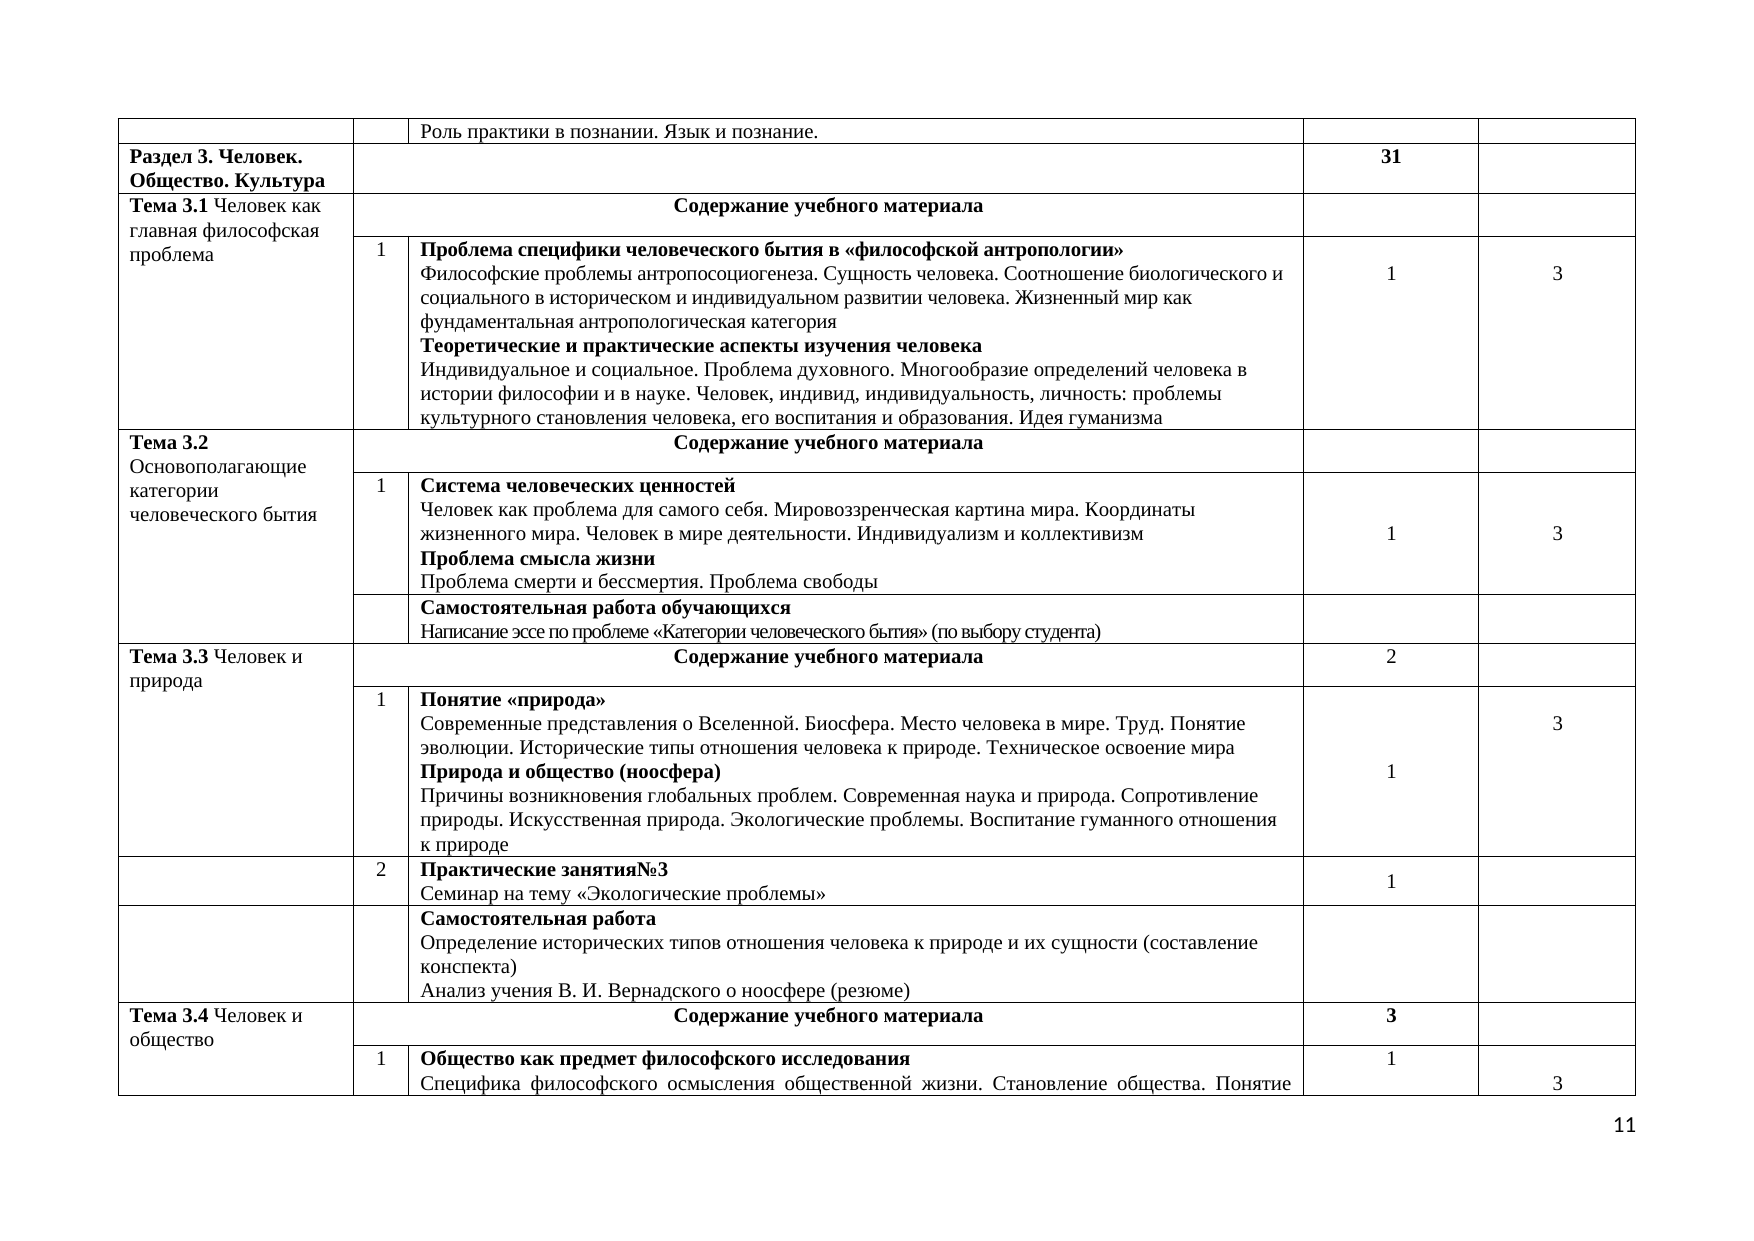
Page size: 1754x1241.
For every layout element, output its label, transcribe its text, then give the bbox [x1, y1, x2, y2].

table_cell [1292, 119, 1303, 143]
table_cell 3 [1479, 473, 1635, 593]
table_cell [119, 906, 353, 1002]
table_cell Тема 3.2 Основополагающие категории человеческого бытия [119, 430, 353, 643]
table_cell 1 [1304, 237, 1478, 429]
table_cell 1 [1304, 857, 1478, 905]
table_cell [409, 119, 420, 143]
table_cell [1479, 906, 1635, 1002]
table_cell 3 [1479, 1046, 1635, 1094]
table_cell [1479, 857, 1635, 905]
table_cell 1 [1479, 119, 1635, 143]
table_cell Самостоятельная работа обучающихся Написание эссе по проблеме «Категории человеческого бытия» (по выбору студента) [409, 595, 1303, 643]
table_cell 2 [354, 857, 408, 905]
table_cell [354, 144, 1303, 192]
table_cell 1 [354, 237, 408, 429]
table_cell [1304, 194, 1478, 236]
table_cell [1479, 595, 1635, 643]
table_cell 1 [1304, 119, 1478, 143]
table_cell Содержание учебного материала [354, 644, 1303, 686]
table_cell [1479, 644, 1635, 686]
table_cell Тема 3.1 Человек как главная философская проблема [119, 194, 353, 429]
table_cell [1479, 1003, 1635, 1045]
table_cell [354, 595, 408, 643]
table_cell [409, 1046, 1303, 1094]
table_cell Содержание учебного материала [354, 430, 1303, 472]
table_cell [119, 857, 353, 905]
table_cell [1479, 430, 1635, 472]
table_cell 1 [354, 473, 408, 593]
table_cell [354, 906, 408, 1002]
table_cell 31 [1304, 144, 1478, 192]
table_cell Тема 3.3 Человек и природа [119, 644, 353, 856]
table_cell Практические занятия№3 Семинар на тему «Экологические проблемы» [409, 857, 1303, 905]
table_cell Понятие «природа» Современные представления о Вселенной. Биосфера. Место человека в мире. Труд. Понятие эволюции. Исторические типы отношения человека к природе. Техническое освоение мира Природа и общество (ноосфера) Причины возникновения глобальных проблем. Современная наука и природа. Сопротивление природы. Искусственная природа. Экологические проблемы. Воспитание гуманного отношения к природе [409, 687, 1303, 856]
table_cell 2 [354, 119, 408, 143]
table_cell 1 [354, 687, 408, 856]
table_cell Содержание учебного материала [354, 194, 1303, 236]
table_cell Проблема специфики человеческого бытия в «философской антропологии» Философские проблемы антропосоциогенеза. Сущность человека. Соотношение биологического и социального в историческом и индивидуальном развитии человека. Жизненный мир как фундаментальная антропологическая категория Теоретические и практические аспекты изучения человека Индивидуальное и социальное. Проблема духовного. Многообразие определений человека в истории философии и в науке. Человек, индивид, индивидуальность, личность: проблемы культурного становления человека, его воспитания и образования. Идея гуманизма [409, 237, 1303, 429]
table_cell Система человеческих ценностей Человек как проблема для самого себя. Мировоззренческая картина мира. Координаты жизненного мира. Человек в мире деятельности. Индивидуализм и коллективизм Проблема смысла жизни Проблема смерти и бессмертия. Проблема свободы [409, 473, 1303, 593]
table_cell 1 [1304, 473, 1478, 593]
table_cell [1479, 144, 1635, 192]
table_cell [1304, 430, 1478, 472]
table_cell Раздел 3. Человек. Общество. Культура [119, 144, 353, 192]
table_cell Тема 3.4 Человек и общество [119, 1003, 353, 1094]
table_cell 3 [1304, 1003, 1478, 1045]
table_cell 1 [1304, 687, 1478, 856]
table_cell [1479, 194, 1635, 236]
table_cell Самостоятельная работа Определение исторических типов отношения человека к природе и их сущности (составление конспекта) Анализ учения В. И. Вернадского о ноосфере (резюме) [409, 906, 1303, 1002]
table_cell Содержание учебного материала [354, 1003, 1303, 1045]
table_cell [1304, 595, 1478, 643]
table_cell 1 [354, 1046, 408, 1094]
table_cell [1304, 906, 1478, 1002]
table_cell 1 [1304, 1046, 1478, 1094]
table_cell 3 [1479, 237, 1635, 429]
table_cell 3 [1479, 687, 1635, 856]
table_cell 2 [1304, 644, 1478, 686]
